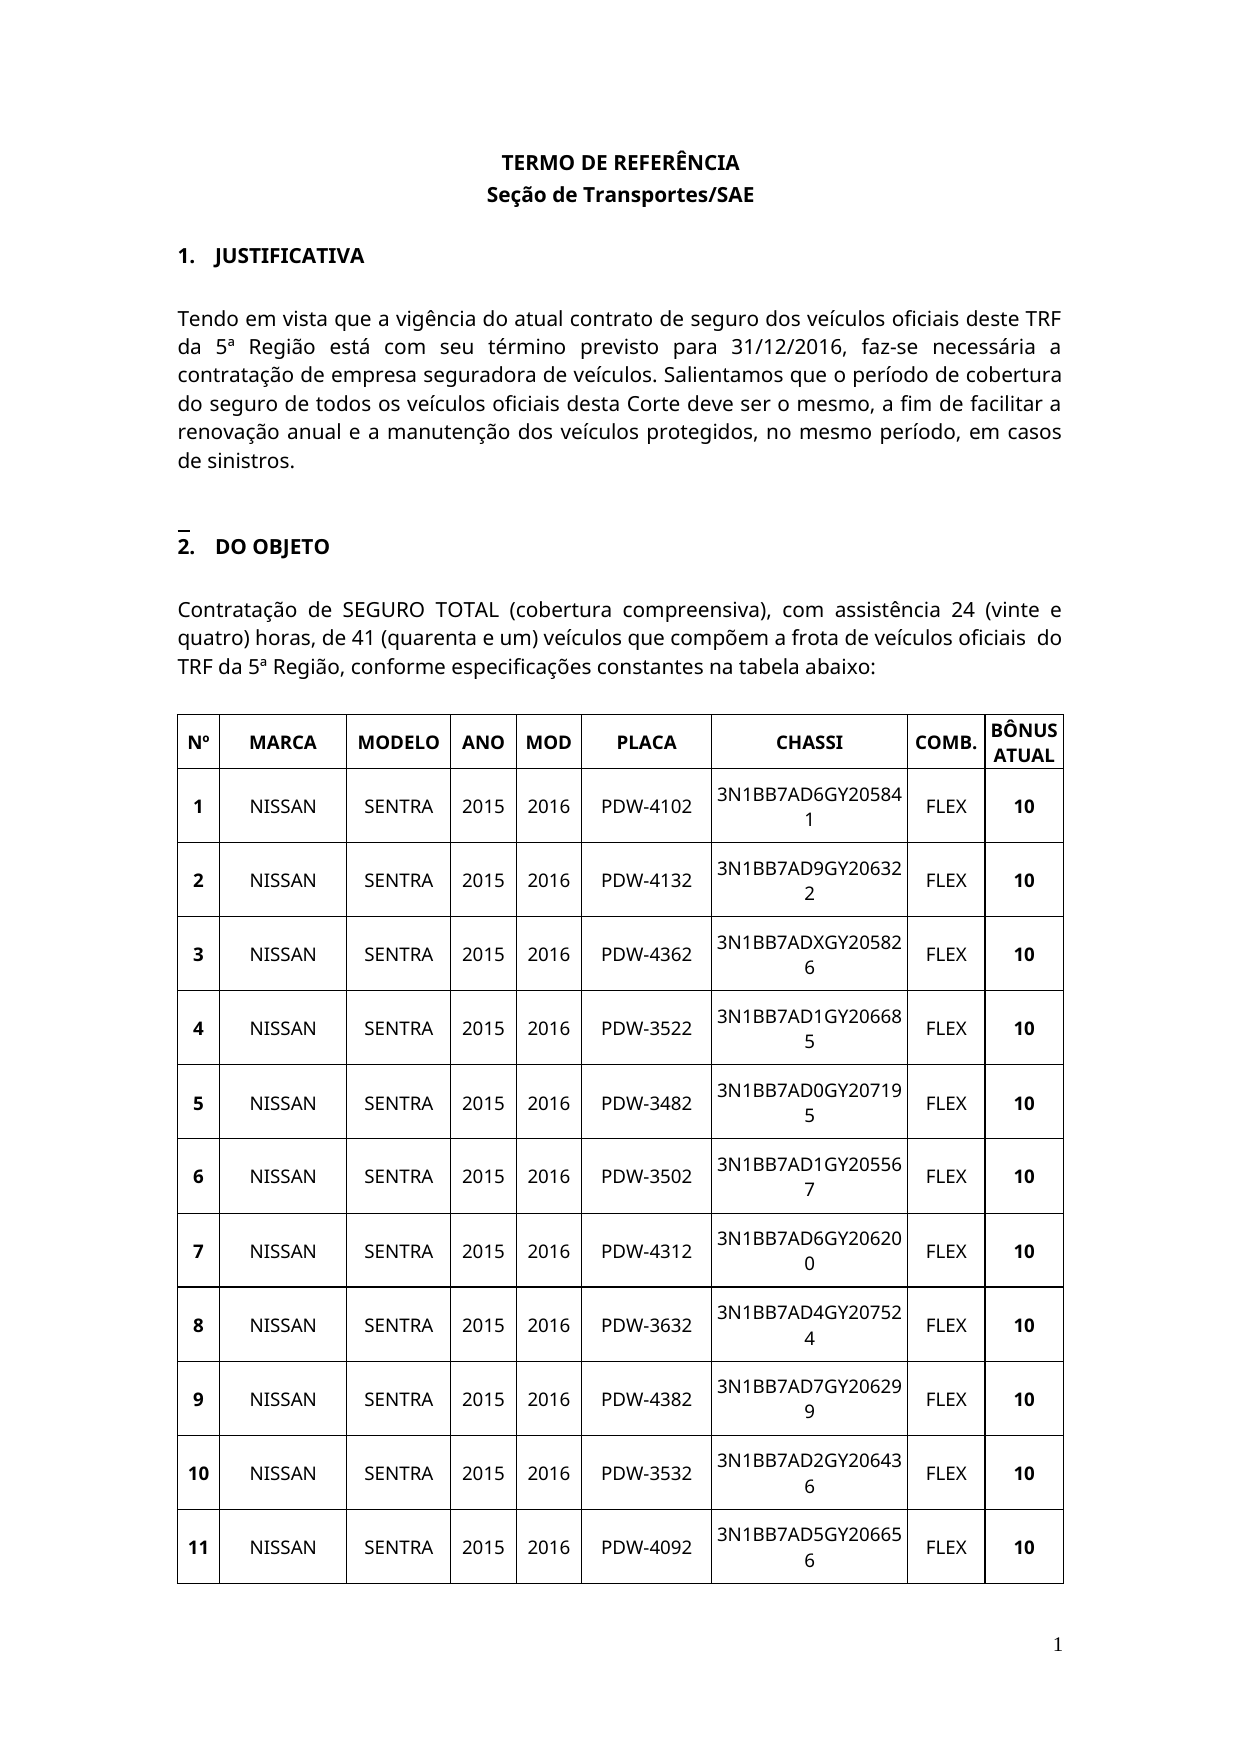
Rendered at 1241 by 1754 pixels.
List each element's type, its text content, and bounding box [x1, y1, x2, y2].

table_header [347, 715, 450, 768]
table_cell [582, 1065, 711, 1138]
table_cell [451, 1065, 516, 1138]
table_cell [582, 769, 711, 842]
table_cell [347, 1139, 450, 1212]
table_cell [451, 843, 516, 916]
table_header [517, 715, 581, 768]
table_cell [582, 1214, 711, 1286]
table_cell [908, 991, 984, 1064]
table_cell [347, 991, 450, 1064]
table_header [451, 715, 516, 768]
table_cell [178, 1065, 219, 1138]
table_cell [347, 1288, 450, 1361]
table_cell [582, 843, 711, 916]
table_cell [712, 1362, 907, 1434]
table_header [220, 715, 346, 768]
table_cell [178, 1436, 219, 1509]
table_cell [582, 1436, 711, 1509]
table_cell [582, 1288, 711, 1361]
table_header [712, 715, 907, 768]
table_cell [347, 1362, 450, 1434]
table_cell [517, 991, 581, 1064]
table_cell [220, 843, 346, 916]
table_cell [908, 1139, 984, 1212]
table_cell [517, 843, 581, 916]
table_cell [986, 1288, 1063, 1361]
table_cell [517, 1139, 581, 1212]
table_cell [908, 843, 984, 916]
table_cell [220, 769, 346, 842]
table_cell [986, 1139, 1063, 1212]
table_cell [517, 917, 581, 990]
table_cell [347, 769, 450, 842]
table_cell [220, 1288, 346, 1361]
table_cell [178, 1510, 219, 1583]
table_cell [986, 917, 1063, 990]
table_cell [347, 1436, 450, 1509]
table_cell [986, 1214, 1063, 1286]
table_cell [517, 1510, 581, 1583]
table_cell [178, 1288, 219, 1361]
table_cell [582, 1139, 711, 1212]
table_cell [582, 991, 711, 1064]
table_cell [582, 1362, 711, 1434]
table_cell [451, 1362, 516, 1434]
table_header [908, 715, 984, 768]
table_cell [712, 843, 907, 916]
list DO OBJETO [177, 532, 1063, 561]
table_cell [347, 1214, 450, 1286]
table_cell [517, 769, 581, 842]
table_cell [451, 1436, 516, 1509]
table_cell [712, 1436, 907, 1509]
table_cell [908, 769, 984, 842]
table_cell [712, 1510, 907, 1583]
table_cell [451, 769, 516, 842]
table_cell [517, 1436, 581, 1509]
table_cell [712, 991, 907, 1064]
table_header [582, 715, 711, 768]
table_cell [451, 991, 516, 1064]
table_cell [582, 917, 711, 990]
table_cell [178, 769, 219, 842]
table_cell [712, 1214, 907, 1286]
table_cell [986, 1436, 1063, 1509]
table_cell [986, 1362, 1063, 1434]
table_cell [517, 1214, 581, 1286]
table_cell [220, 917, 346, 990]
table_cell [908, 917, 984, 990]
table_cell [220, 1362, 346, 1434]
table_cell [178, 1139, 219, 1212]
table_cell [986, 1065, 1063, 1138]
table_cell [986, 991, 1063, 1064]
table_cell [220, 991, 346, 1064]
subtitle TERMO DE REFERÊNCIA [177, 148, 1064, 176]
table_cell [908, 1288, 984, 1361]
table_cell [451, 1510, 516, 1583]
table_cell [451, 1214, 516, 1286]
table_cell [986, 843, 1063, 916]
table_cell [908, 1436, 984, 1509]
table_cell [347, 843, 450, 916]
table_cell [517, 1288, 581, 1361]
table_cell [220, 1510, 346, 1583]
table_cell [178, 1214, 219, 1286]
table_cell [451, 1139, 516, 1212]
table_cell [712, 769, 907, 842]
table_cell [582, 1510, 711, 1583]
table_cell [712, 1139, 907, 1212]
table_cell [908, 1214, 984, 1286]
table_header [178, 715, 219, 768]
table_cell [908, 1362, 984, 1434]
table_cell [986, 769, 1063, 842]
table_cell [517, 1362, 581, 1434]
table_cell [178, 991, 219, 1064]
table_cell [220, 1065, 346, 1138]
table_cell [178, 1362, 219, 1434]
table_cell [347, 1510, 450, 1583]
table_cell [178, 843, 219, 916]
table_cell [451, 917, 516, 990]
table_cell [712, 1065, 907, 1138]
table_cell [712, 917, 907, 990]
table_cell [178, 917, 219, 990]
table_cell [220, 1139, 346, 1212]
table_cell [908, 1510, 984, 1583]
table_header [986, 715, 1063, 768]
table_cell [451, 1288, 516, 1361]
subtitle Seção de Transportes/SAE [177, 180, 1064, 209]
table_cell [220, 1436, 346, 1509]
table_cell [517, 1065, 581, 1138]
table_cell [347, 917, 450, 990]
table_cell [986, 1510, 1063, 1583]
list de SEGURO TOTALveículos oficiais do TRF da 5ª Região, conforme especificações constantes [177, 595, 1063, 680]
table_cell [712, 1288, 907, 1361]
table_cell [908, 1065, 984, 1138]
table_cell [347, 1065, 450, 1138]
table_cell [220, 1214, 346, 1286]
